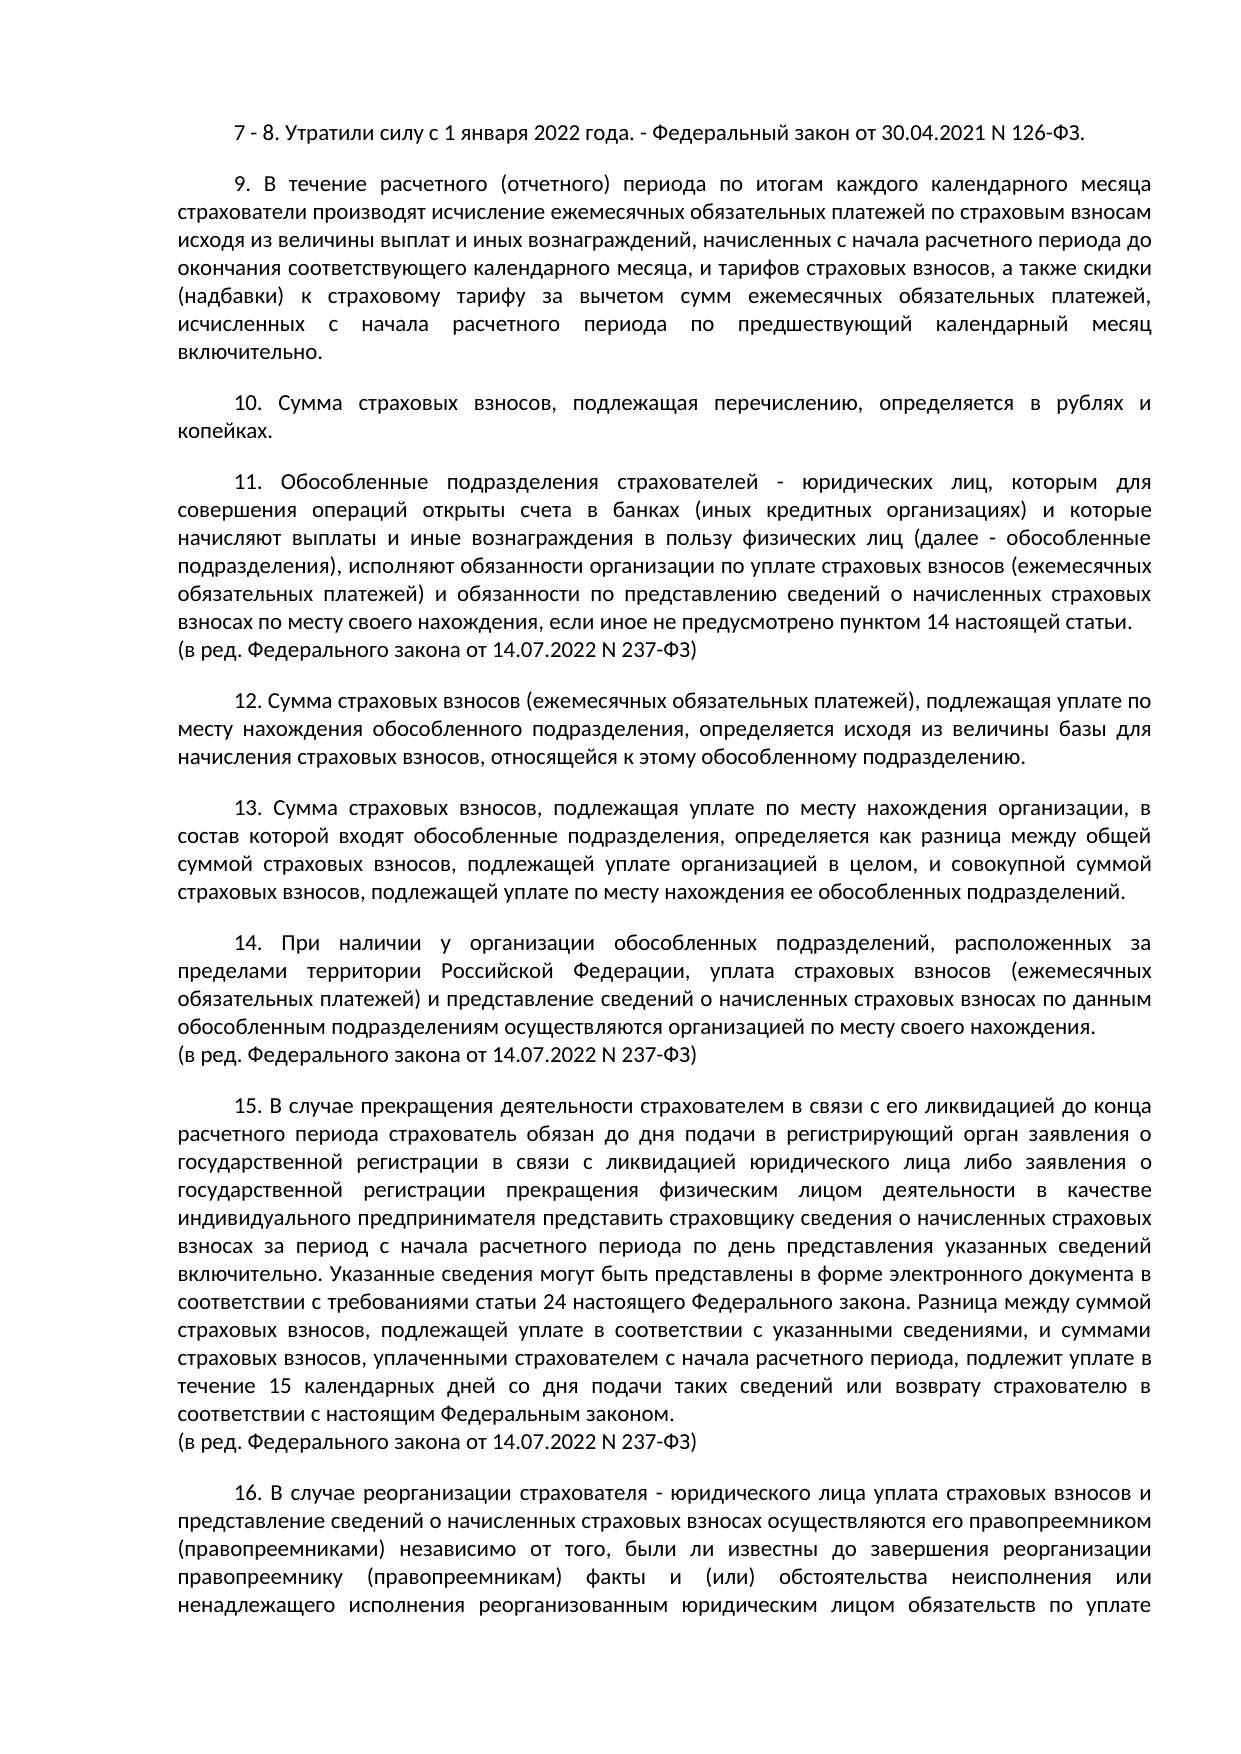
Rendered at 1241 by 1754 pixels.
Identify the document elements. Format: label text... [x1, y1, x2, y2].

text 11. Обособленные подразделения страхователей - юридических лиц, которым для совершения операций открыты счета в банках (иных кредитных организациях) и которые начисляют выплаты и иные вознаграждения в пользу физических лиц (далее - обособленные подразделения), исполняют обязанности организации по уплате страховых взносов (ежемесячных обязательных платежей) и обязанности по представлению сведений о начисленных страховых взносах по месту своего нахождения, если иное не предусмотрено пунктом 14 настоящей статьи. [177, 467, 1152, 635]
text 10. Сумма страховых взносов, подлежащая перечислению, определяется в рублях и копейках. [177, 388, 1152, 444]
text 15. В случае прекращения деятельности страхователем в связи с его ликвидацией до конца расчетного периода страхователь обязан до дня подачи в регистрирующий орган заявления о государственной регистрации в связи с ликвидацией юридического лица либо заявления о государственной регистрации прекращения физическим лицом деятельности в качестве индивидуального предпринимателя представить страховщику сведения о начисленных страховых взносах за период с начала расчетного периода по день представления указанных сведений включительно. Указанные сведения могут быть представлены в форме электронного документа в соответствии с требованиями статьи 24 настоящего Федерального закона. Разница между суммой страховых взносов, подлежащей уплате в соответствии с указанными сведениями, и суммами страховых взносов, уплаченными страхователем с начала расчетного периода, подлежит уплате в течение 15 календарных дней со дня подачи таких сведений или возврату страхователю в соответствии с настоящим Федеральным законом. [177, 1091, 1152, 1427]
text (в ред. Федерального закона от 14.07.2022 N 237-ФЗ) [177, 635, 1152, 663]
text (в ред. Федерального закона от 14.07.2022 N 237-ФЗ) [177, 1040, 1152, 1068]
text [177, 1478, 1152, 1618]
text 7 - 8. Утратили силу с 1 января 2022 года. - Федеральный закон от 30.04.2021 N 126-ФЗ. [177, 118, 1152, 146]
text 9. В течение расчетного (отчетного) периода по итогам каждого календарного месяца страхователи производят исчисление ежемесячных обязательных платежей по страховым взносам исходя из величины выплат и иных вознаграждений, начисленных с начала расчетного периода до окончания соответствующего календарного месяца, и тарифов страховых взносов, а также скидки (надбавки) к страховому тарифу за вычетом сумм ежемесячных обязательных платежей, исчисленных с начала расчетного периода по предшествующий календарный месяц включительно. [177, 169, 1152, 365]
text 14. При наличии у организации обособленных подразделений, расположенных за пределами территории Российской Федерации, уплата страховых взносов (ежемесячных обязательных платежей) и представление сведений о начисленных страховых взносах по данным обособленным подразделениям осуществляются организацией по месту своего нахождения. [177, 928, 1152, 1040]
text 13. Сумма страховых взносов, подлежащая уплате по месту нахождения организации, в состав которой входят обособленные подразделения, определяется как разница между общей суммой страховых взносов, подлежащей уплате организацией в целом, и совокупной суммой страховых взносов, подлежащей уплате по месту нахождения ее обособленных подразделений. [177, 793, 1152, 905]
text (в ред. Федерального закона от 14.07.2022 N 237-ФЗ) [177, 1427, 1152, 1455]
text 12. Сумма страховых взносов (ежемесячных обязательных платежей), подлежащая уплате по месту нахождения обособленного подразделения, определяется исходя из величины базы для начисления страховых взносов, относящейся к этому обособленному подразделению. [177, 686, 1152, 770]
